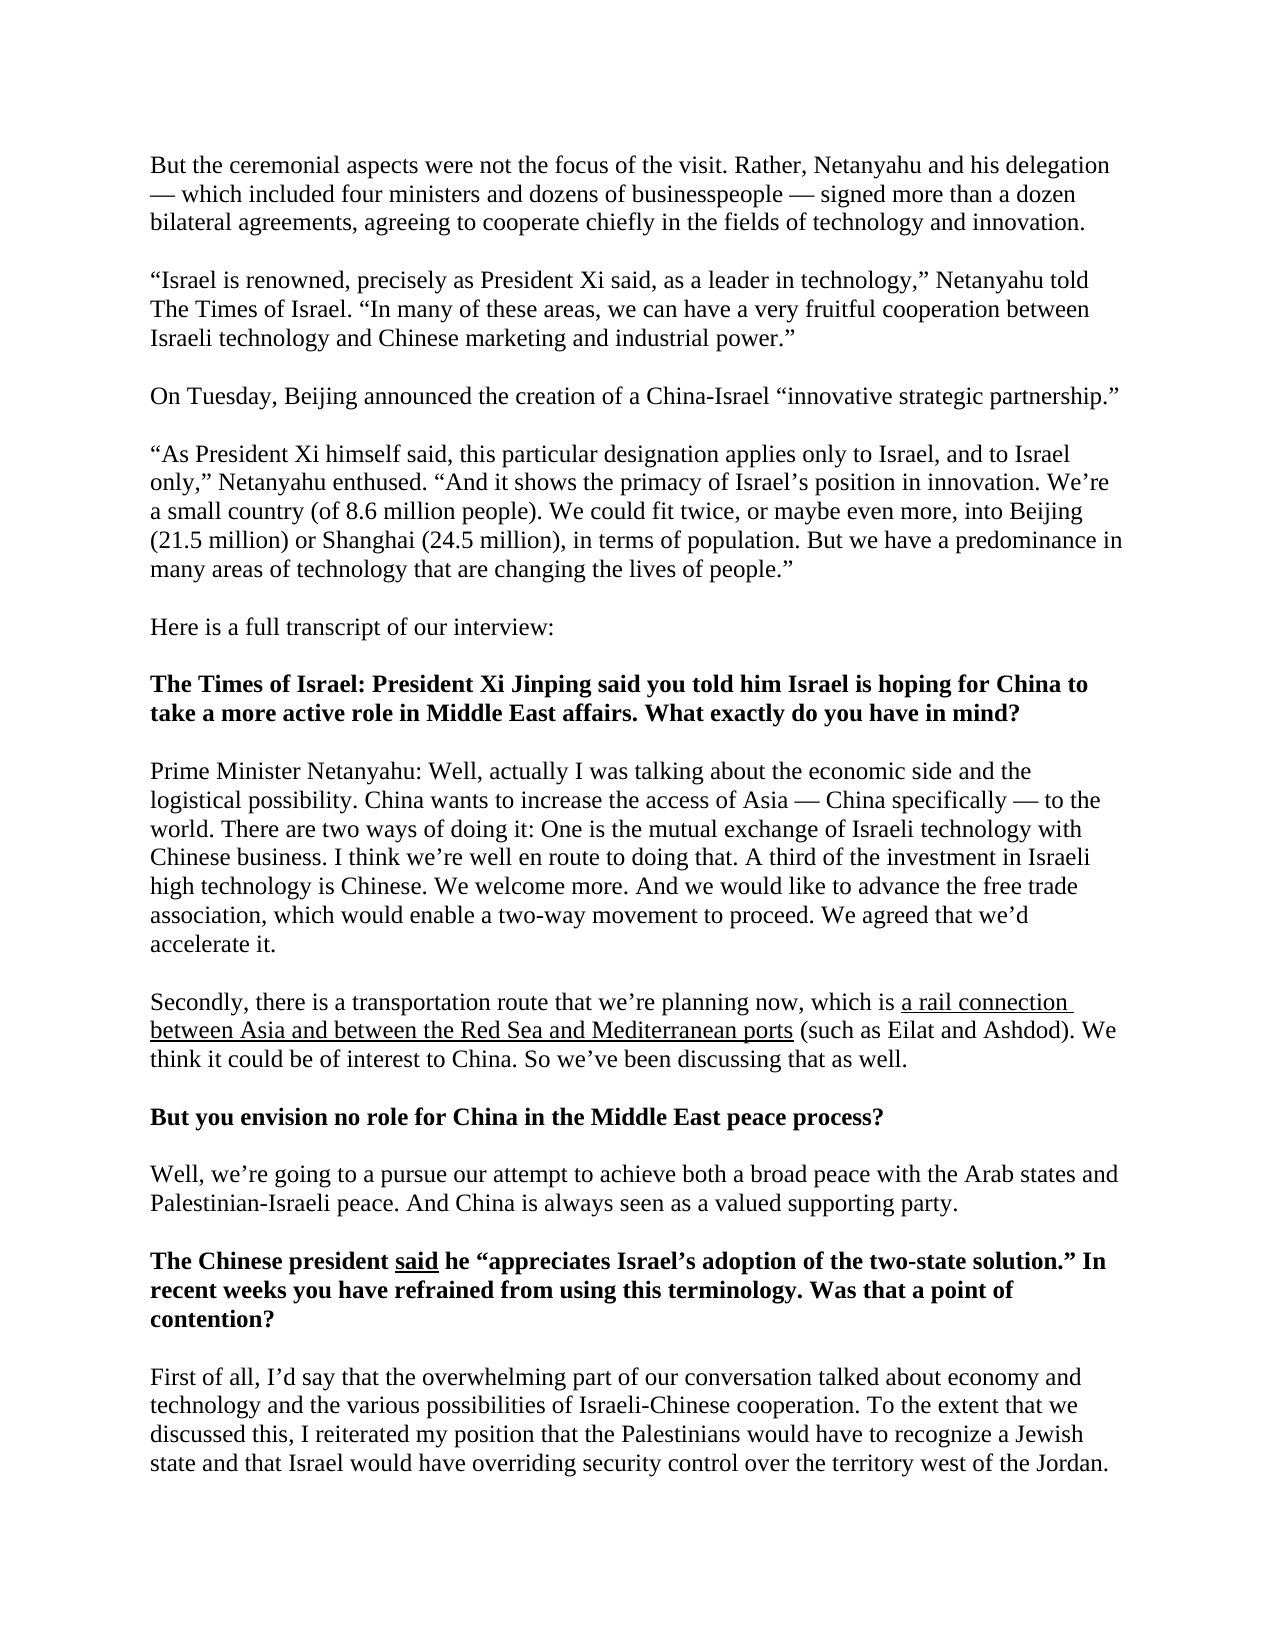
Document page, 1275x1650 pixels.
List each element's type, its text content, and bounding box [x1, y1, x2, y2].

text Here is a full transcript of our interview: [150, 612, 1125, 640]
text But you envision no role for China in the Middle East peace process? Well, we’re going to a pursue our attempt to achieve both a broad peace with the Arab states and Palestinian-Israeli peace. And China is always seen as a valued supporting party. [150, 1102, 1125, 1217]
text Secondly, there is a transportation route that we’re planning now, which is a rail connection between Asia and between the Red Sea and Mediterranean ports (such as Eilat and Ashdod). We think it could be of interest to China. So we’ve been discussing that as well. [150, 987, 1125, 1073]
text The Chinese president said he “appreciates Israel’s adoption of the two-state solution.” In recent weeks you have refrained from using this terminology. Was that a point of contention? [150, 1246, 1125, 1332]
text “As President Xi himself said, this particular designation applies only to Israel, and to Israel only,” Netanyahu enthused. “And it shows the primacy of Israel’s position in innovation. We’re a small country (of 8.6 million people). We could fit twice, or maybe even more, into Beijing (21.5 million) or Shanghai (24.5 million), in terms of population. But we have a predominance in many areas of technology that are changing the lives of people.” [150, 439, 1125, 582]
text “Israel is renowned, precisely as President Xi said, as a leader in technology,” Netanyahu told The Times of Israel. “In many of these areas, we can have a very fruitful cooperation between Israeli technology and Chinese marketing and industrial power.” [150, 265, 1125, 352]
text Prime Minister Netanyahu: Well, actually I was talking about the economic side and the logistical possibility. China wants to increase the access of Asia — China specifically — to the world. There are two ways of doing it: One is the mutual exchange of Israeli technology with Chinese business. I think we’re well en route to doing that. A third of the investment in Israeli high technology is Chinese. We welcome more. And we would like to advance the free trade association, which would enable a two-way movement to proceed. We agreed that we’d accelerate it. [150, 756, 1125, 957]
text On Tuesday, Beijing announced the creation of a China-Israel “innovative strategic partnership.” [150, 381, 1125, 409]
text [150, 1362, 1125, 1477]
text But the ceremonial aspects were not the focus of the visit. Rather, Netanyahu and his delegation — which included four ministers and dozens of businesspeople — signed more than a dozen bilateral agreements, agreeing to cooperate chiefly in the fields of technology and innovation. [150, 150, 1125, 236]
text The Times of Israel: President Xi Jinping said you told him Israel is hoping for China to take a more active role in Middle East affairs. What exactly do you have in mind? [150, 669, 1125, 727]
